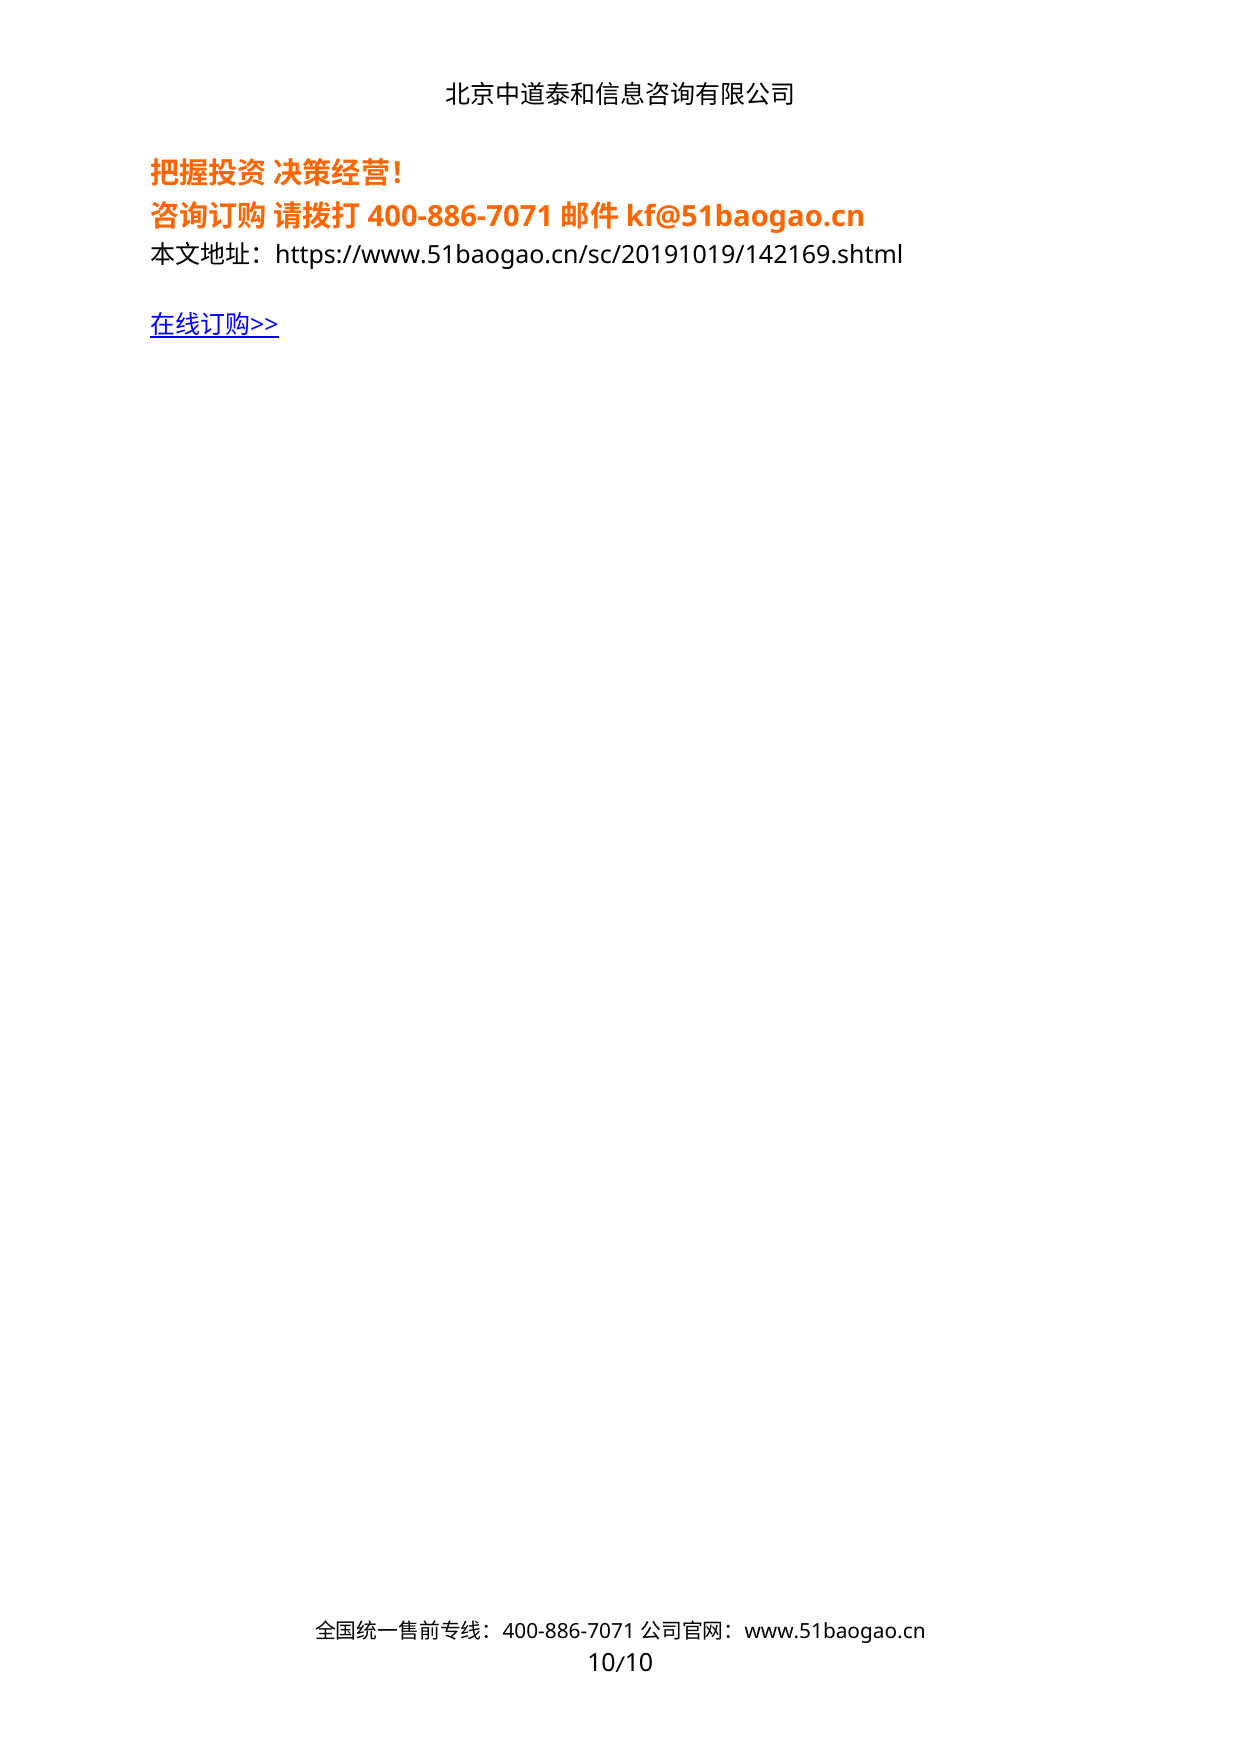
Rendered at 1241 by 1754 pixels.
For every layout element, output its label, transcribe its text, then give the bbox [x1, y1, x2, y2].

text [150, 150, 1090, 271]
text 在线订购>> [150, 271, 1090, 341]
